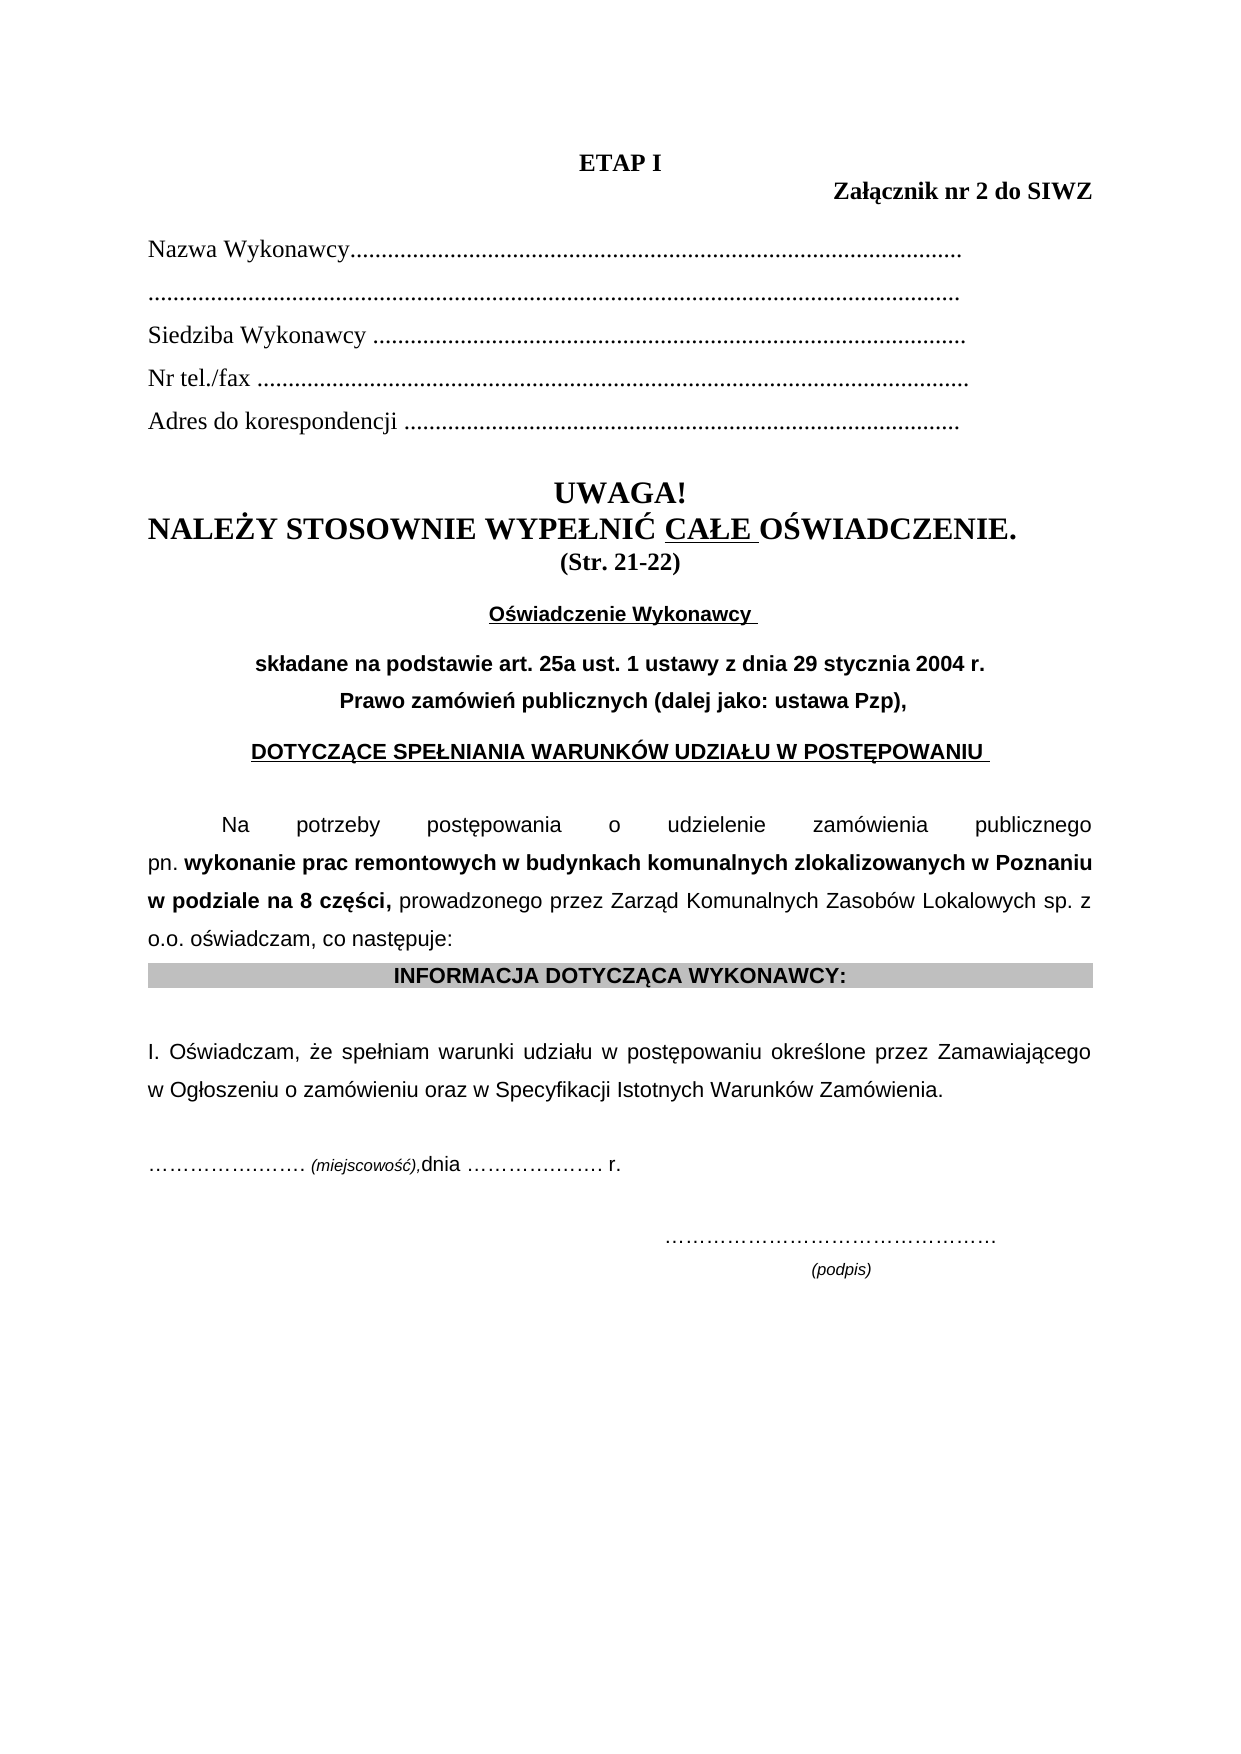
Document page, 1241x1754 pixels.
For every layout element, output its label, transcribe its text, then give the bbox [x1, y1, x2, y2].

text …………….……. (miejscowość),dnia ………….……. r. [148, 1152, 1093, 1176]
text NALEŻY STOSOWNIE WYPEŁNIĆ CAŁE OŚWIADCZENIE. [148, 511, 1093, 547]
text ………………………………………… [148, 1224, 1093, 1248]
text DOTYCZĄCE SPEŁNIANIA WARUNKÓW UDZIAŁU W POSTĘPOWANIU [148, 739, 1093, 800]
text składane na podstawie art. 25a ust. 1 ustawy z dnia 29 stycznia 2004 r. [148, 651, 1093, 676]
text (Str. 21-22) [148, 547, 1093, 575]
text Na potrzeby postępowania o udzielenie zamówienia publicznego pn. wykonanie prac remontowych w budynkach komunalnych zlokalizowanych w Poznaniu w podziale na 8 części, prowadzonego przez Zarząd Komunalnych Zasobów Lokalowych sp. z o.o. oświadczam, co następuje: [148, 812, 1093, 951]
text Adres do korespondencji ......................................................................................... [148, 406, 1093, 435]
text .................................................................................................................................. [148, 277, 1093, 306]
text Prawo zamówień publicznych (dalej jako: ustawa Pzp), [148, 688, 1093, 714]
text Siedziba Wykonawcy ............................................................................................... [148, 320, 1093, 349]
text Nazwa Wykonawcy.................................................................................................. [148, 234, 1093, 263]
text Oświadczenie Wykonawcy [148, 602, 1093, 626]
text I. Oświadczam, że spełniam warunki udziału w postępowaniu określone przez Zamawiającego w Ogłoszeniu o zamówieniu oraz w Specyfikacji Istotnych Warunków Zamówienia. [148, 1039, 1093, 1102]
text ETAP I [148, 148, 1093, 176]
text Nr tel./fax .................................................................................................................. [148, 363, 1093, 392]
text (podpis) [738, 1260, 1093, 1279]
text Załącznik nr 2 do SIWZ [148, 176, 1093, 205]
text INFORMACJA DOTYCZĄCA WYKONAWCY: [148, 963, 1093, 988]
text UWAGA! [148, 475, 1093, 511]
